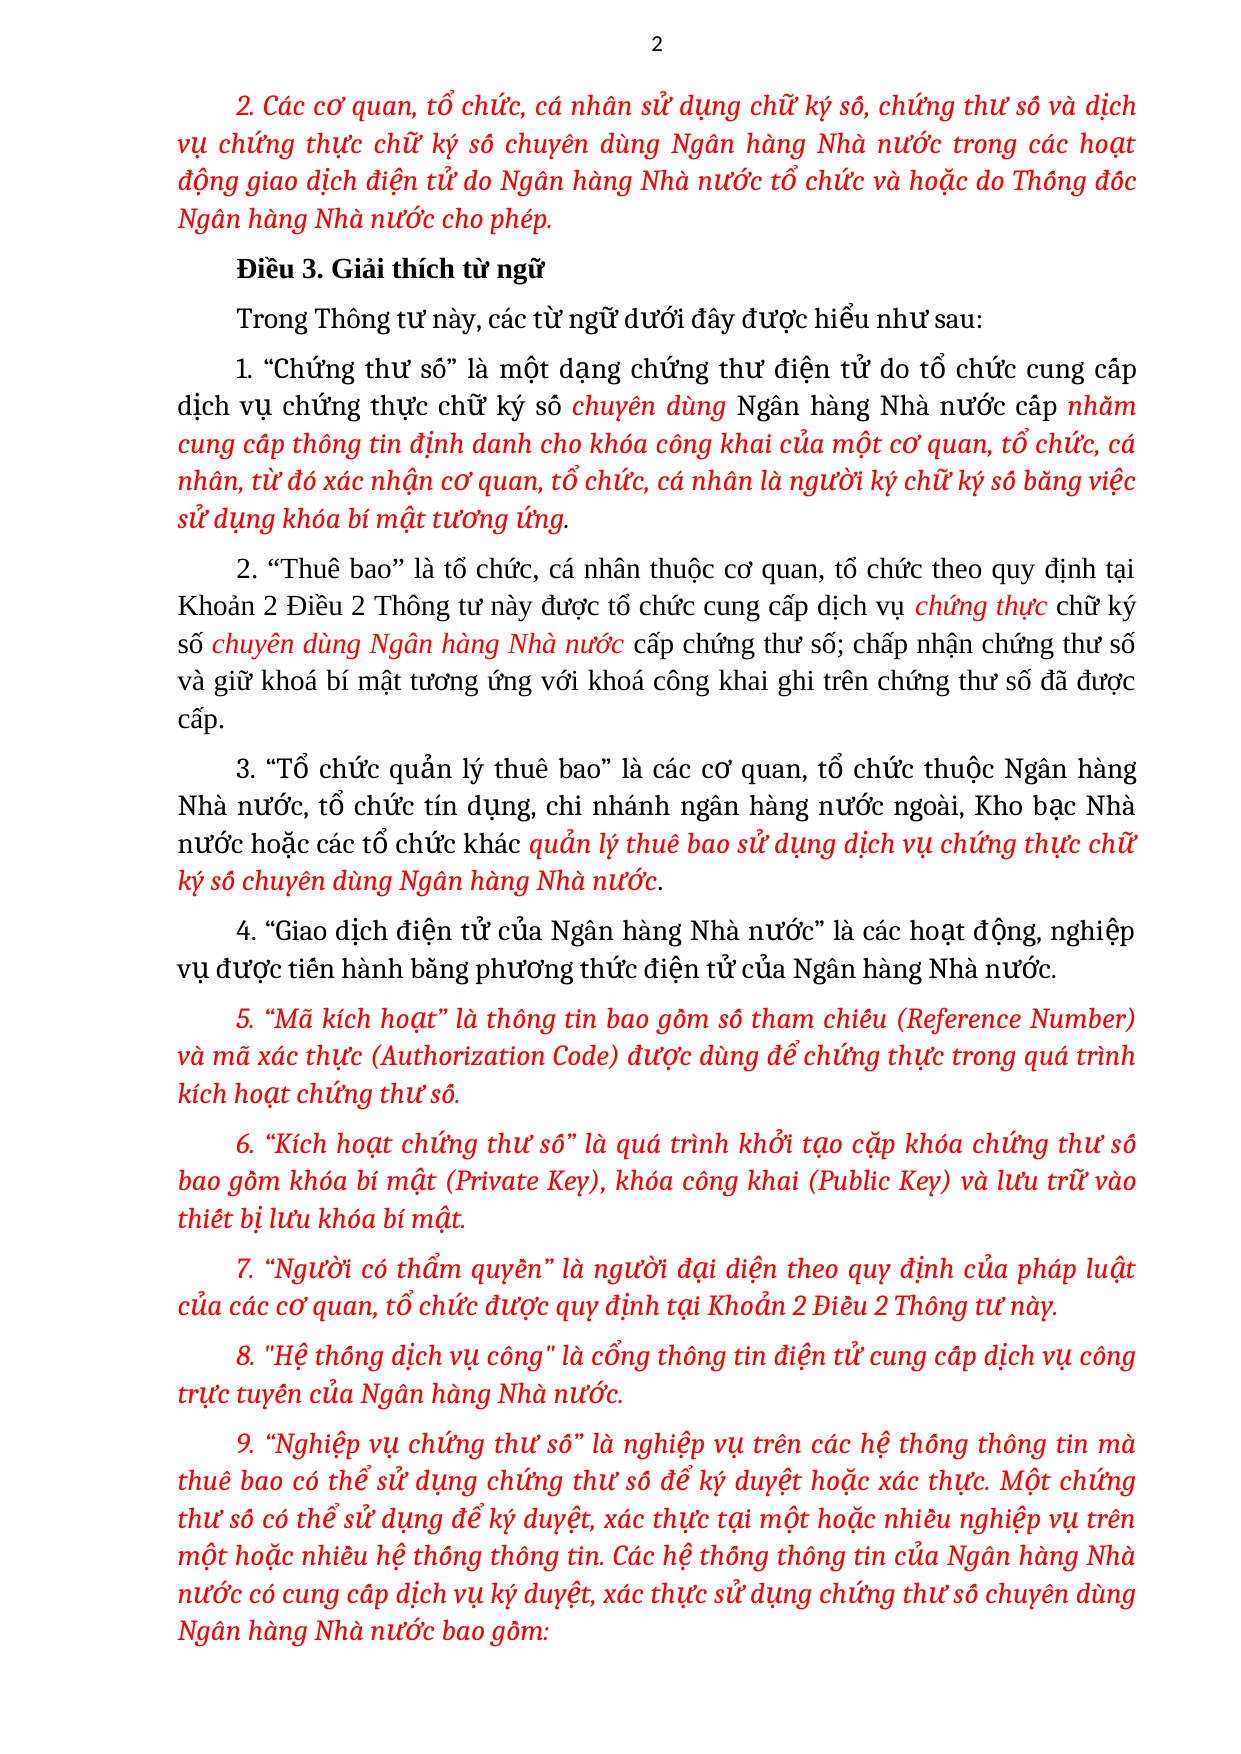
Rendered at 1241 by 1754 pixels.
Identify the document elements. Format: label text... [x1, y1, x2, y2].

text 8. "Hệ thống dịch vụ công" là cổng thông tin điện tử cung cấp dịch vụ công trực tuyến của Ngân hàng Nhà nước. [177, 1336, 1137, 1411]
text 2. “Thuê bao” là tổ chức, cá nhân thuộc cơ quan, tổ chức theo quy định tại Khoản 2 Điều 2 Thông tư này được tổ chức cung cấp dịch vụ chứng thực chữ ký số chuyên dùng Ngân hàng Nhà nước cấp chứng thư số; chấp nhận chứng thư số và giữ khoá bí mật tương ứng với khoá công khai ghi trên chứng thư số đã được cấp. [177, 548, 1137, 736]
text 1. “Chứng thư số” là một dạng chứng thư điện tử do tổ chức cung cấp dịch vụ chứng thực chữ ký số chuyên dùng Ngân hàng Nhà nước cấp nhằm cung cấp thông tin định danh cho khóa công khai của một cơ quan, tổ chức, cá nhân, từ đó xác nhận cơ quan, tổ chức, cá nhân là người ký chữ ký số bằng việc sử dụng khóa bí mật tương ứng. [177, 348, 1137, 536]
text 4. “Giao dịch điện tử của Ngân hàng Nhà nước” là các hoạt động, nghiệp vụ được tiến hành bằng phương thức điện tử của Ngân hàng Nhà nước. [177, 911, 1137, 986]
subtitle Điều 3. Giải thích từ ngữ [177, 248, 1137, 286]
text 6. “Kích hoạt chứng thư số” là quá trình khởi tạo cặp khóa chứng thư số bao gồm khóa bí mật (Private Key), khóa công khai (Public Key) và lưu trữ vào thiết bị lưu khóa bí mật. [177, 1123, 1137, 1236]
text Trong Thông tư này, các từ ngữ dưới đây được hiểu như sau: [177, 298, 1137, 336]
text 2. Các cơ quan, tổ chức, cá nhân sử dụng chữ ký số, chứng thư số và dịch vụ chứng thực chữ ký số chuyên dùng Ngân hàng Nhà nước trong các hoạt động giao dịch điện tử do Ngân hàng Nhà nước tổ chức và hoặc do Thống đốc Ngân hàng Nhà nước cho phép. [177, 86, 1137, 236]
text 7. “Người có thẩm quyền” là người đại diện theo quy định của pháp luật của các cơ quan, tổ chức được quy định tại Khoản 2 Điều 2 Thông tư này. [177, 1248, 1137, 1323]
text 9. “Nghiệp vụ chứng thư số” là nghiệp vụ trên các hệ thống thông tin mà thuê bao có thể sử dụng chứng thư số để ký duyệt hoặc xác thực. Một chứng thư số có thể sử dụng để ký duyệt, xác thực tại một hoặc nhiều nghiệp vụ trên một hoặc nhiều hệ thống thông tin. Các hệ thống thông tin của Ngân hàng Nhà nước có cung cấp dịch vụ ký duyệt, xác thực sử dụng chứng thư số chuyên dùng Ngân hàng Nhà nước bao gồm: [177, 1423, 1137, 1648]
text 5. “Mã kích hoạt” là thông tin bao gồm số tham chiếu (Reference Number) và mã xác thực (Authorization Code) được dùng để chứng thực trong quá trình kích hoạt chứng thư số. [177, 998, 1137, 1111]
text 3. “Tổ chức quản lý thuê bao” là các cơ quan, tổ chức thuộc Ngân hàng Nhà nước, tổ chức tín dụng, chi nhánh ngân hàng nước ngoài, Kho bạc Nhà nước hoặc các tổ chức khác quản lý thuê bao sử dụng dịch vụ chứng thực chữ ký số chuyên dùng Ngân hàng Nhà nước. [177, 748, 1137, 898]
